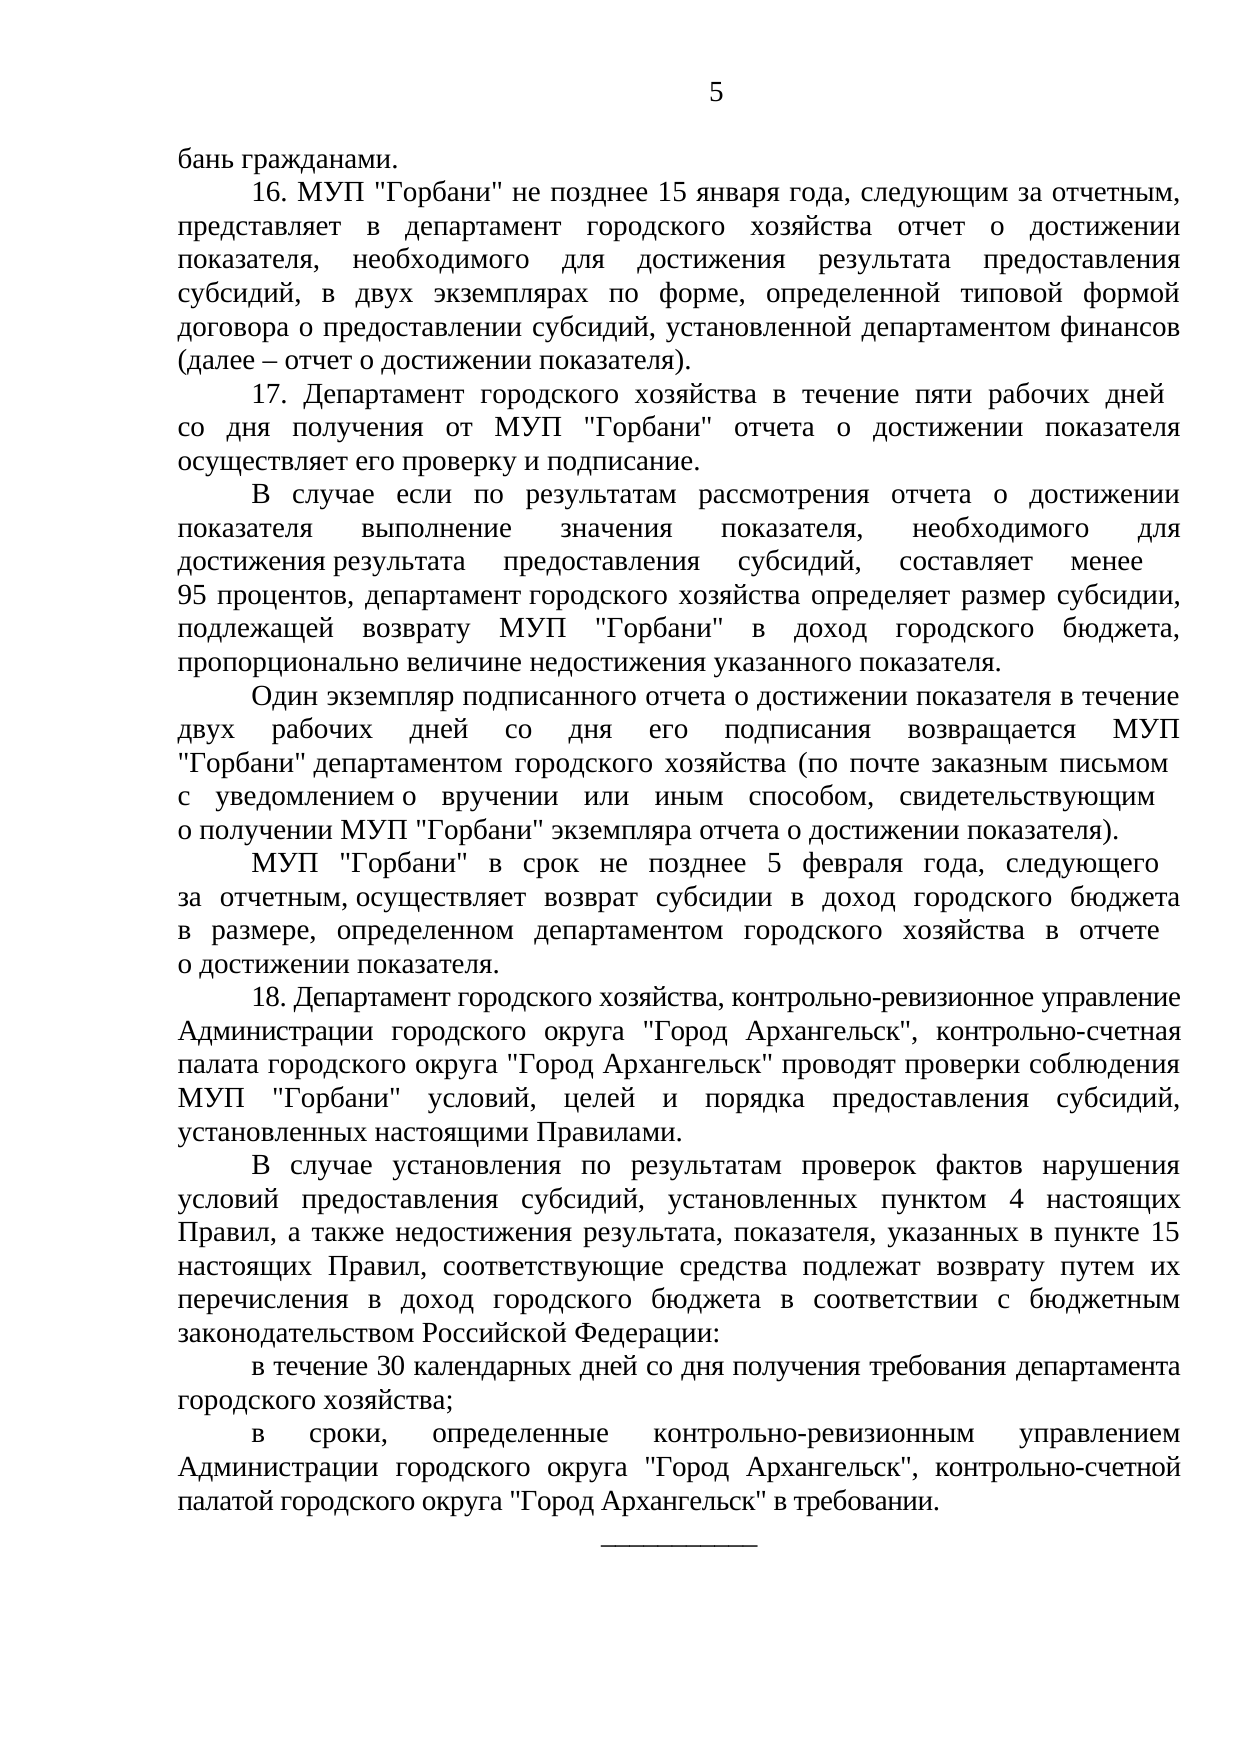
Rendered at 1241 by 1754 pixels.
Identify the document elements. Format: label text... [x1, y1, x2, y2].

text в течение 30 календарных дней со дня получения требования департамента городского хозяйства; [177, 1348, 1181, 1416]
text в сроки, определенные контрольно-ревизионным управлением Администрации городского округа "Город Архангельск", контрольно-счетной палатой городского округа "Город Архангельск" в требовании. [177, 1416, 1181, 1516]
text 17. Департамент городского хозяйства в течение пяти рабочих дней со дня получения от МУП "Горбани" отчета о достижении показателя осуществляет его проверку и подписание. [177, 376, 1181, 476]
text Один экземпляр подписанного отчета о достижении показателя в течение двух рабочих дней со дня его подписания возвращается МУП "Горбани" департаментом городского хозяйства (по почте заказным письмом с уведомлением о вручении или иным способом, свидетельствующим о получении МУП "Горбани" экземпляра отчета о достижении показателя). [177, 678, 1181, 845]
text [177, 141, 1181, 174]
text 18. Департамент городского хозяйства, контрольно-ревизионное управление Администрации городского округа "Город Архангельск", контрольно-счетная палата городского округа "Город Архангельск" проводят проверки соблюдения МУП "Горбани" условий, целей и порядка предоставления субсидий, установленных настоящими Правилами. [177, 979, 1181, 1147]
text 16. МУП "Горбани" не позднее 15 января года, следующим за отчетным, представляет в департамент городского хозяйства отчет о достижении показателя, необходимого для достижения результата предоставления субсидий, в двух экземплярах по форме, определенной типовой формой договора о предоставлении субсидий, установленной департаментом финансов (далее – отчет о достижении показателя). [177, 174, 1181, 376]
text МУП "Горбани" в срок не позднее 5 февраля года, следующего за отчетным, осуществляет возврат субсидии в доход городского бюджета в размере, определенном департаментом городского хозяйства в отчете о достижении показателя. [177, 845, 1181, 979]
text В случае установления по результатам проверок фактов нарушения условий предоставления субсидий, установленных пунктом 4 настоящих Правил, а также недостижения результата, показателя, указанных в пункте 15 настоящих Правил, соответствующие средства подлежат возврату путем их перечисления в доход городского бюджета в соответствии с бюджетным законодательством Российской Федерации: [177, 1147, 1181, 1348]
text В случае если по результатам рассмотрения отчета о достижении показателя выполнение значения показателя, необходимого для достижения результата предоставления субсидий, составляет менее 95 процентов, департамент городского хозяйства определяет размер субсидии, подлежащей возврату МУП "Горбани" в доход городского бюджета, пропорционально величине недостижения указанного показателя. [177, 476, 1181, 678]
text ___________ [177, 1516, 1181, 1550]
